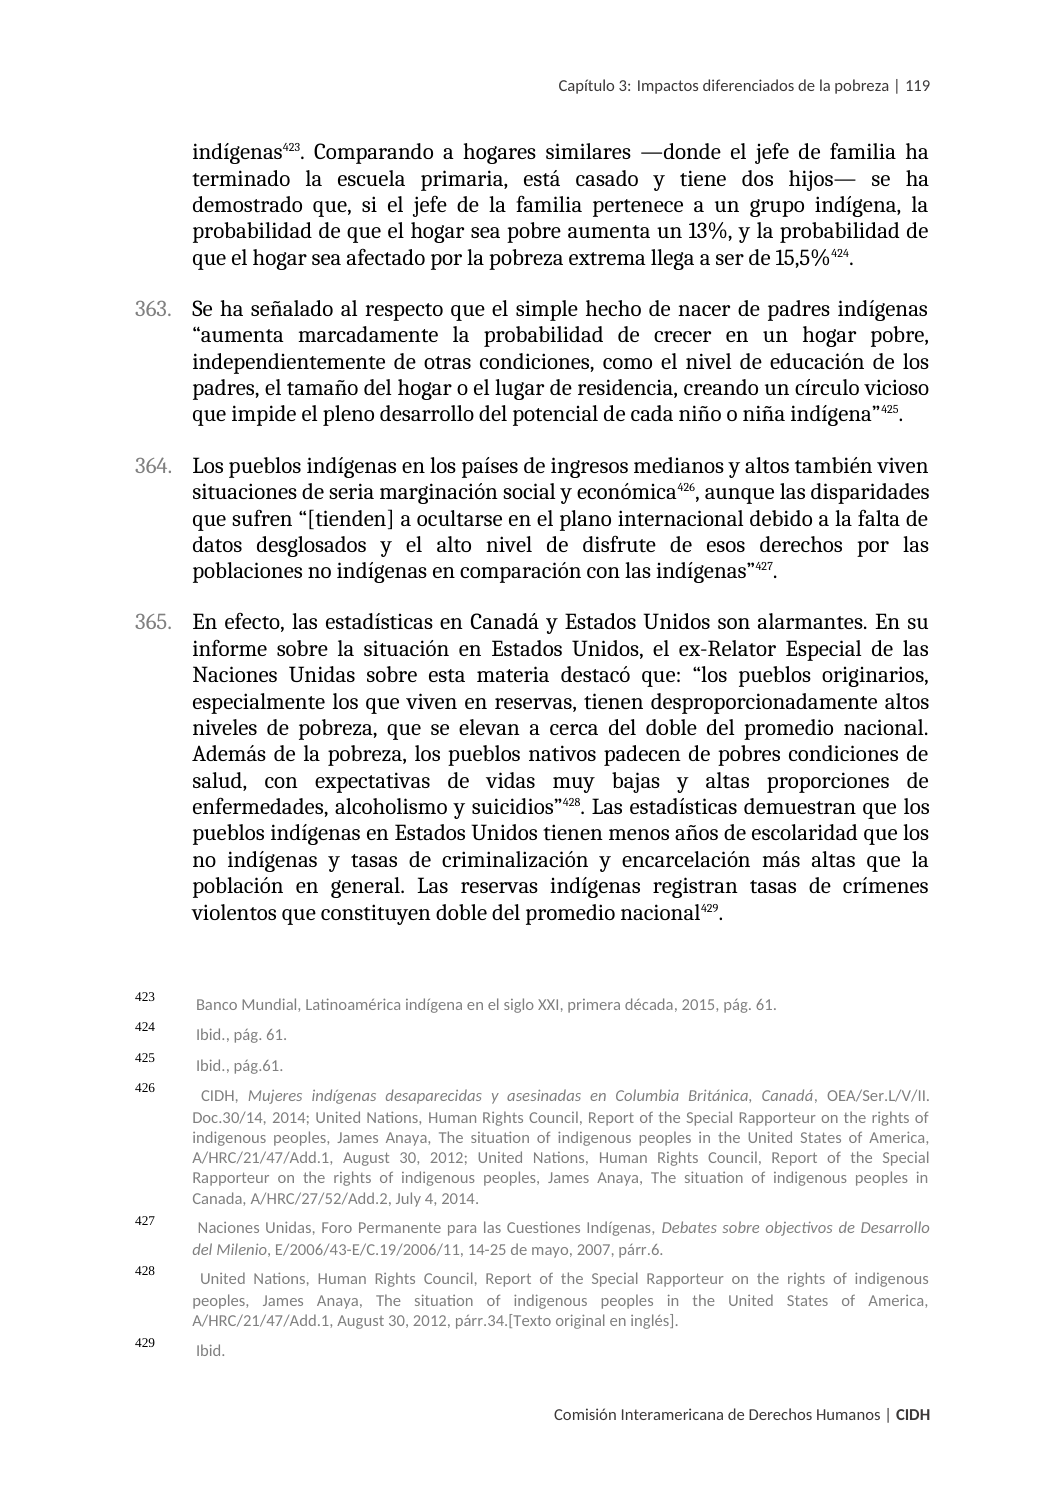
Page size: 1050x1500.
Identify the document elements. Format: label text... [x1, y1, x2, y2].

list Datos recopilados por el Banco Mundial señalan que en condiciones similares de educación, situación laboral, localización geográfica y estado civil, los hogares indígenas tienen índices de pobreza más elevados que sus pares no indígenas. Comparando a hogares similares —donde el jefe de familia ha terminado la escuela primaria, está casado y tiene dos hijos— se ha demostrado que, si el jefe de la familia pertenece a un grupo indígena, la probabilidad de que el hogar sea pobre aumenta un 13%, y la probabilidad de que el hogar sea afectado por la pobreza extrema llega a ser de 15,5%. [135, 139, 930, 271]
list Se ha señalado al respecto que el simple hecho de nacer de padres indígenas “aumenta marcadamente la probabilidad de crecer en un hogar pobre, independientemente de otras condiciones, como el nivel de educación de los padres, el tamaño del hogar o el lugar de residencia, creando un círculo vicioso que impide el pleno desarrollo del potencial de cada niño o niña indígena”. [135, 296, 930, 428]
list En efecto, las estadísticas en Canadá y Estados Unidos son alarmantes. En su informe sobre la situación en Estados Unidos, el ex-Relator Especial de las Naciones Unidas sobre esta materia destacó que: “los pueblos originarios, especialmente los que viven en reservas, tienen desproporcionadamente altos niveles de pobreza, que se elevan a cerca del doble del promedio nacional. Además de la pobreza, los pueblos nativos padecen de pobres condiciones de salud, con expectativas de vidas muy bajas y altas proporciones de enfermedades, alcoholismo y suicidios”. Las estadísticas demuestran que los pueblos indígenas en Estados Unidos tienen menos años de escolaridad que los no indígenas y tasas de criminalización y encarcelación más altas que la población en general. Las reservas indígenas registran tasas de crímenes violentos que constituyen doble del promedio nacional. [135, 609, 930, 926]
list Los pueblos indígenas en los países de ingresos medianos y altos también viven situaciones de seria marginación social y económica, aunque las disparidades que sufren “[tienden] a ocultarse en el plano internacional debido a la falta de datos desglosados y el alto nivel de disfrute de esos derechos por las poblaciones no indígenas en comparación con las indígenas”. [135, 453, 930, 584]
